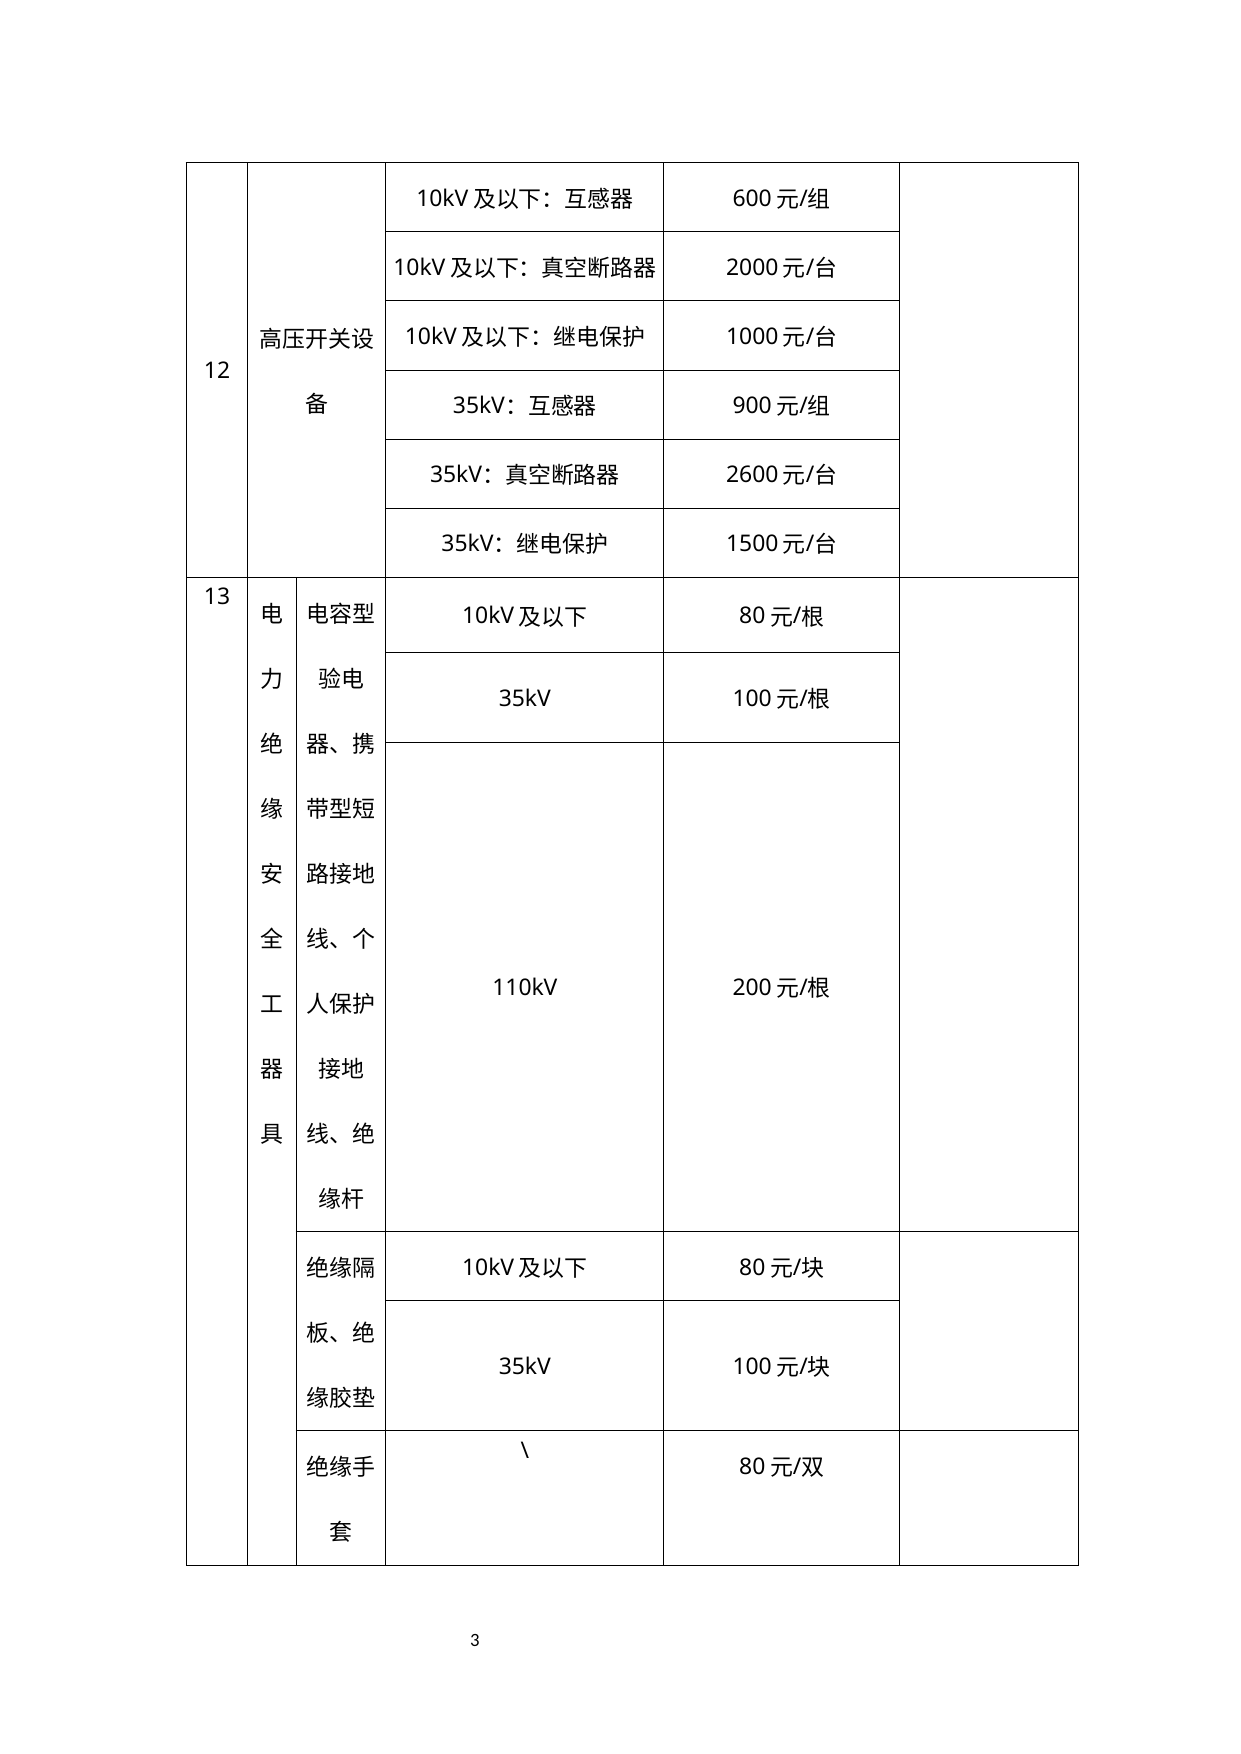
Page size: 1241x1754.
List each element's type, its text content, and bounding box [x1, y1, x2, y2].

table_cell \ [386, 1431, 663, 1564]
table_cell 35kV：继电保护 [386, 509, 663, 577]
table_cell 80元/根 [664, 578, 899, 652]
table_cell 绝缘手套 [297, 1431, 385, 1564]
table_cell 100元/块 [664, 1301, 899, 1430]
table_cell 1500元/台 [664, 509, 899, 577]
table_cell 2000元/台 [664, 232, 899, 300]
table_cell 10kV及以下 [386, 1232, 663, 1300]
table_cell 绝缘隔板、绝缘胶垫 [297, 1232, 385, 1430]
table_cell 100元/根 [664, 653, 899, 742]
table_cell 10kV及以下：互感器 [386, 163, 663, 231]
table_cell 10kV及以下：继电保护 [386, 301, 663, 369]
table_cell 电力 绝缘 安全 工器 具 [248, 578, 296, 1564]
table_cell 2600元/台 [664, 440, 899, 508]
table_cell 900元/组 [664, 371, 899, 439]
table_cell 35kV：互感器 [386, 371, 663, 439]
table_cell 80元/块 [664, 1232, 899, 1300]
table_cell [900, 1431, 1078, 1564]
table_cell 35kV [386, 653, 663, 742]
table_cell 35kV [386, 1301, 663, 1430]
table_cell 高压开关设备 [248, 163, 385, 577]
table_cell 200元/根 [664, 743, 899, 1231]
table_cell 13 [187, 578, 247, 1564]
table_cell 电容型验电器、携带型短路接地线、个人保护接地线、绝缘杆 [297, 578, 385, 1231]
table_cell 1000元/台 [664, 301, 899, 369]
table_cell 35kV：真空断路器 [386, 440, 663, 508]
table_cell 600元/组 [664, 163, 899, 231]
table_cell 12 [187, 163, 247, 577]
table_cell [900, 163, 1078, 577]
table_cell 10kV及以下：真空断路器 [386, 232, 663, 300]
table_cell [900, 1232, 1078, 1430]
table_cell 10kV及以下 [386, 578, 663, 652]
table_cell 110kV [386, 743, 663, 1231]
table_cell 80元/双 [664, 1431, 899, 1564]
table_cell [900, 578, 1078, 1231]
